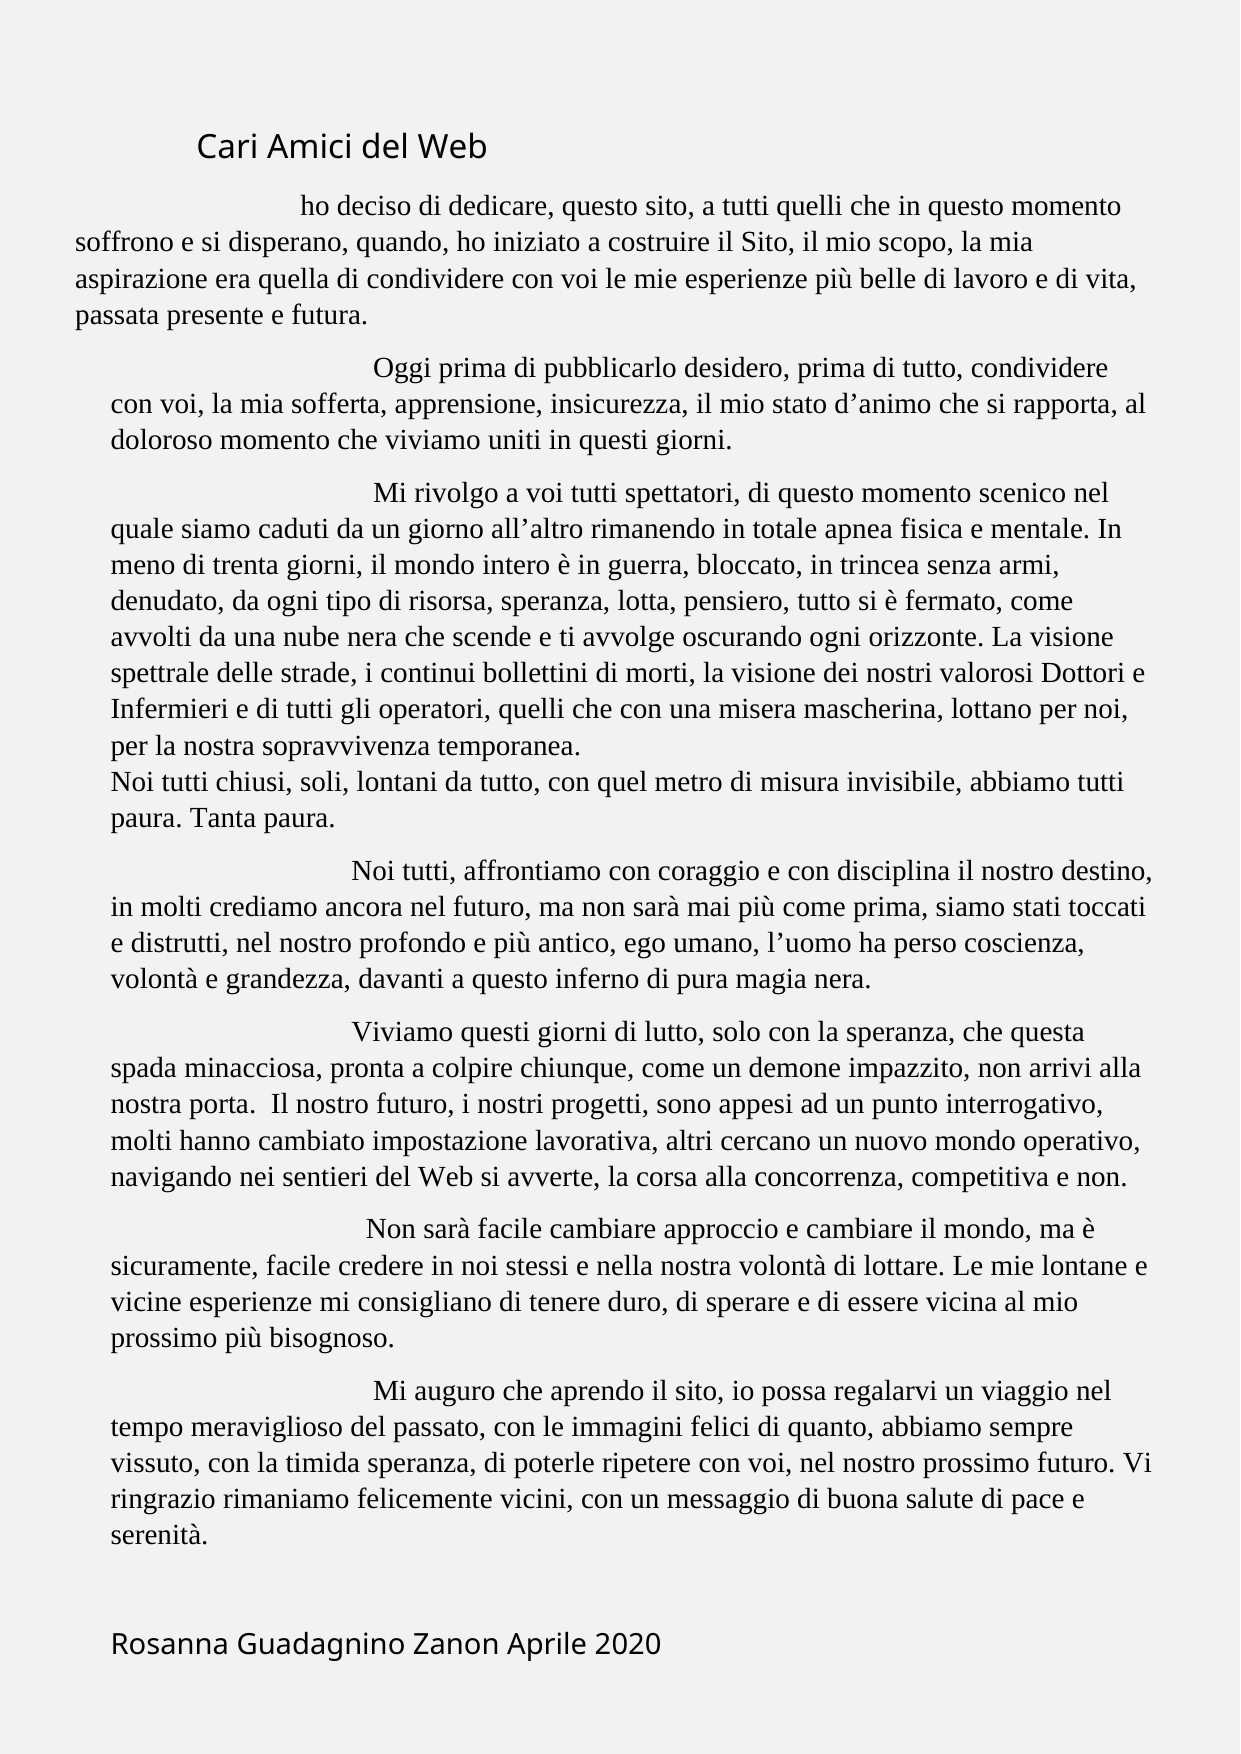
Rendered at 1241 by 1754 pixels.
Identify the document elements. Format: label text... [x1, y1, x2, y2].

text Cari Amici del Web [75, 123, 1153, 168]
text Mi auguro che aprendo il sito, io possa regalarvi un viaggio nel tempo meraviglioso del passato, con le immagini felici di quanto, abbiamo sempre vissuto, con la timida speranza, di poterle ripetere con voi, nel nostro prossimo futuro. Vi ringrazio rimaniamo felicemente vicini, con un messaggio di buona salute di pace e serenità. [110, 1373, 1153, 1551]
text Oggi prima di pubblicarlo desidero, prima di tutto, condividere con voi, la mia sofferta, apprensione, insicurezza, il mio stato d’animo che si rapporta, al doloroso momento che viviamo uniti in questi giorni. [110, 350, 1153, 456]
text Rosanna Guadagnino Zanon Aprile 2020 [110, 1623, 1153, 1663]
text Mi rivolgo a voi tutti spettatori, di questo momento scenico nel quale siamo caduti da un giorno all’altro rimanendo in totale apnea fisica e mentale. In meno di trenta giorni, il mondo intero è in guerra, bloccato, in trincea senza armi, denudato, da ogni tipo di risorsa, speranza, lotta, pensiero, tutto si è fermato, come avvolti da una nube nera che scende e ti avvolge oscurando ogni orizzonte. La visione spettrale delle strade, i continui bollettini di morti, la visione dei nostri valorosi Dottori e Infermieri e di tutti gli operatori, quelli che con una misera mascherina, lottano per noi, per la nostra sopravvivenza temporanea. Noi tutti chiusi, soli, lontani da tutto, con quel metro di misura invisibile, abbiamo tutti paura. Tanta paura. [110, 475, 1153, 834]
text Non sarà facile cambiare approccio e cambiare il mondo, ma è sicuramente, facile credere in noi stessi e nella nostra volontà di lottare. Le mie lontane e vicine esperienze mi consigliano di tenere duro, di sperare e di essere vicina al mio prossimo più bisognoso. [110, 1212, 1153, 1353]
text Noi tutti, affrontiamo con coraggio e con disciplina il nostro destino, in molti crediamo ancora nel futuro, ma non sarà mai più come prima, siamo stati toccati e distrutti, nel nostro profondo e più antico, ego umano, l’uomo ha perso coscienza, volontà e grandezza, davanti a questo inferno di pura magia nera. [110, 853, 1153, 995]
text ho deciso di dedicare, questo sito, a tutti quelli che in questo momento soffrono e si disperano, quando, ho iniziato a costruire il Sito, il mio scopo, la mia aspirazione era quella di condividere con voi le mie esperienze più belle di lavoro e di vita, passata presente e futura. [75, 188, 1153, 330]
text Viviamo questi giorni di lutto, solo con la speranza, che questa spada minacciosa, pronta a colpire chiunque, come un demone impazzito, non arrivi alla nostra porta. Il nostro futuro, i nostri progetti, sono appesi ad un punto interrogativo, molti hanno cambiato impostazione lavorativa, altri cercano un nuovo mondo operativo, navigando nei sentieri del Web si avverte, la corsa alla concorrenza, competitiva e non. [110, 1014, 1153, 1192]
